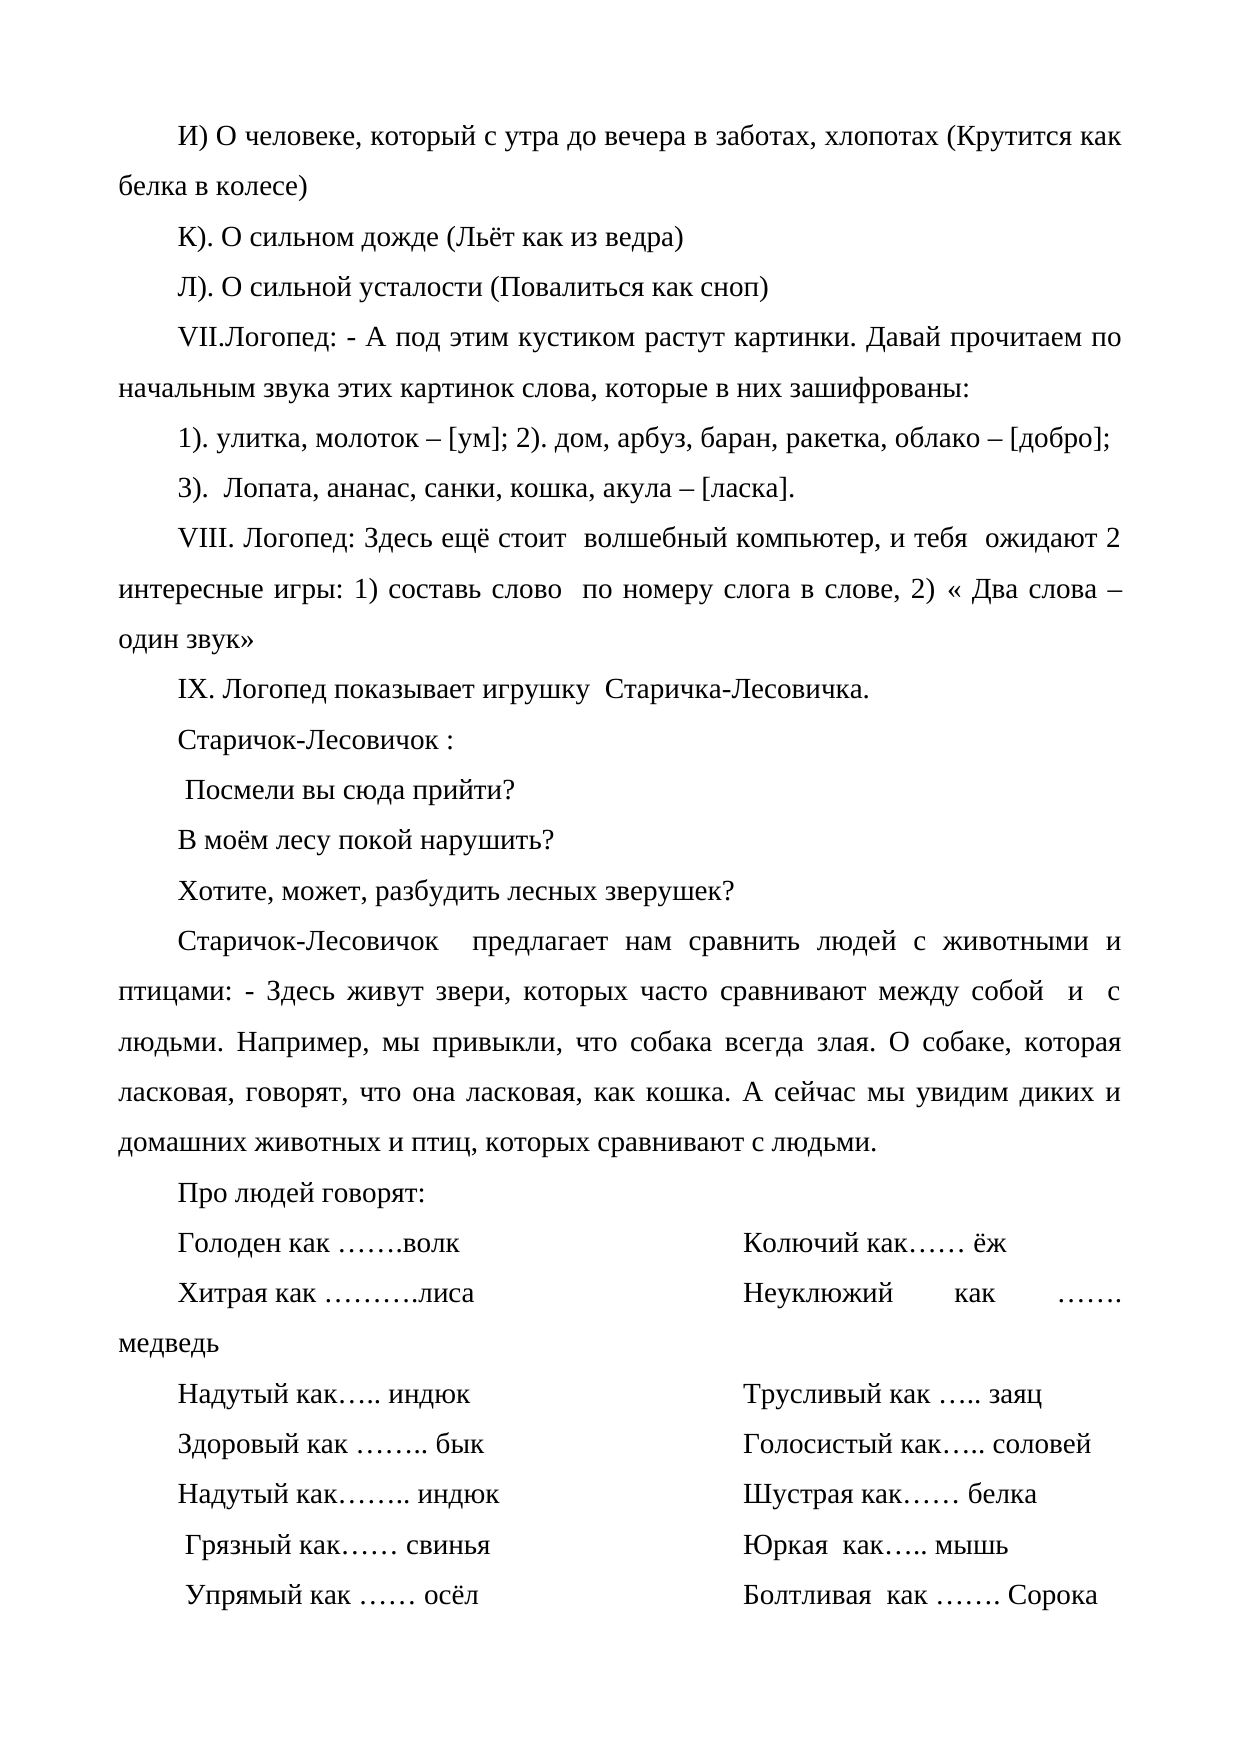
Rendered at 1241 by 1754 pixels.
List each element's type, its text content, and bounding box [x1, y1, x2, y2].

text Хитрая как ……….лиса Неуклюжий как ……. медведь [118, 1275, 1122, 1359]
text Грязный как…… свинья Юркая как….. мышь [118, 1527, 1122, 1560]
text К). О сильном дожде (Льёт как из ведра) [118, 219, 1122, 252]
text В моём лесу покой нарушить? [118, 822, 1122, 856]
text 3). Лопата, ананас, санки, кошка, акула – [ласка]. [118, 470, 1122, 504]
text Упрямый как …… осёл Болтливая как ……. Сорока [118, 1577, 1122, 1611]
text Л). О сильной усталости (Повалиться как сноп) [118, 269, 1122, 303]
text VIII. Логопед: Здесь ещё стоит волшебный компьютер, и тебя ожидают 2 интересные игры: 1) составь слово по номеру слога в слове, 2) « Два слова – один звук» [118, 521, 1122, 655]
text 1). улитка, молоток – [ум]; 2). дом, арбуз, баран, ракетка, облако – [добро]; [118, 420, 1122, 453]
text Здоровый как …….. бык Голосистый как….. соловей [118, 1426, 1122, 1460]
text И) О человеке, который с утра до вечера в заботах, хлопотах (Крутится как белка в колесе) [118, 118, 1122, 202]
text Хотите, может, разбудить лесных зверушек? [118, 873, 1122, 906]
text VII.Логопед: - А под этим кустиком растут картинки. Давай прочитаем по начальным звука этих картинок слова, которые в них зашифрованы: [118, 319, 1122, 403]
text Старичок-Лесовичок : [118, 722, 1122, 755]
text IX. Логопед показывает игрушку Старичка-Лесовичка. [118, 672, 1122, 705]
text Надутый как…….. индюк Шустрая как…… белка [118, 1477, 1122, 1510]
text Про людей говорят: [118, 1175, 1122, 1208]
text Надутый как….. индюк Трусливый как ….. заяц [118, 1376, 1122, 1409]
text Голоден как …….волк Колючий как…… ёж [118, 1225, 1122, 1258]
text Старичок-Лесовичок предлагает нам сравнить людей с животными и птицами: - Здесь живут звери, которых часто сравнивают между собой и с людьми. Например, мы привыкли, что собака всегда злая. О собаке, которая ласковая, говорят, что она ласковая, как кошка. А сейчас мы увидим диких и домашних животных и птиц, которых сравнивают с людьми. [118, 923, 1122, 1158]
text Посмели вы сюда прийти? [118, 772, 1122, 806]
